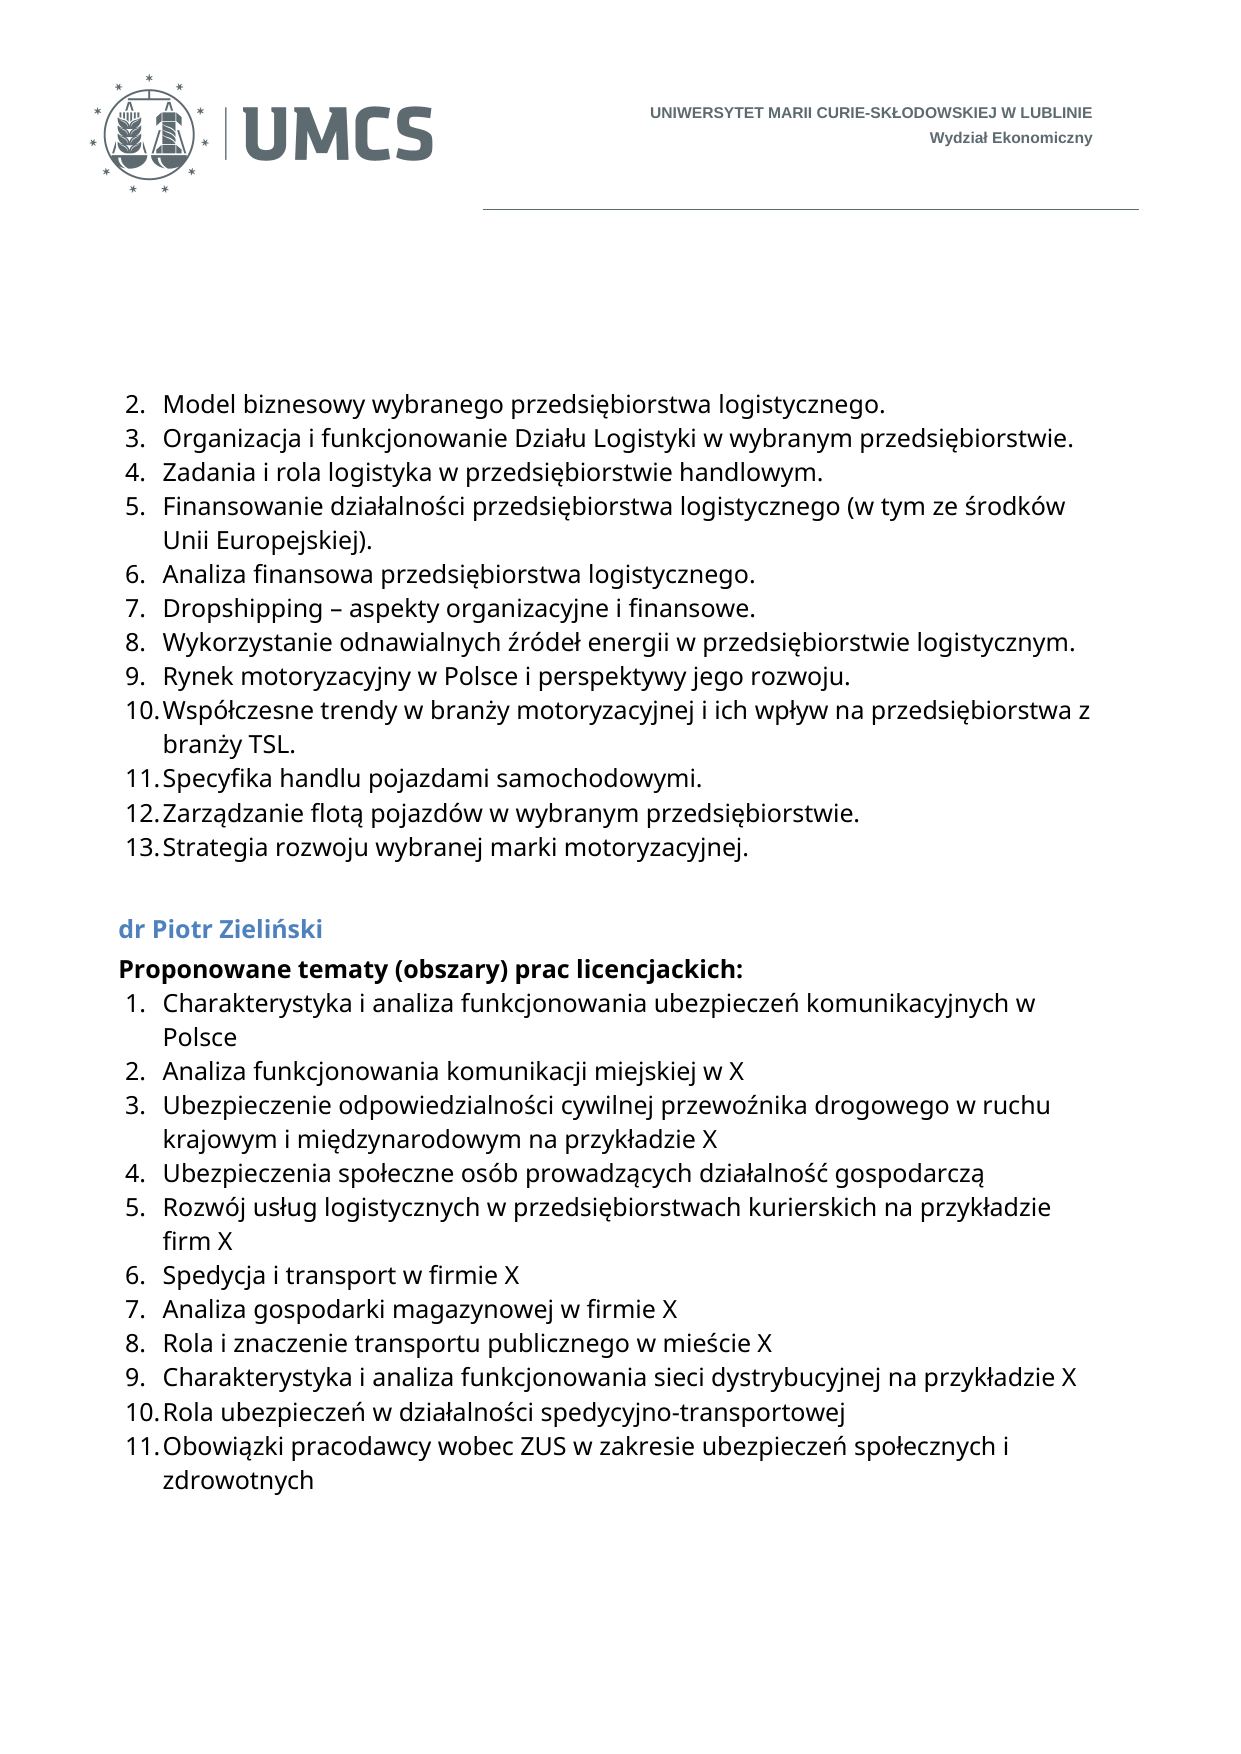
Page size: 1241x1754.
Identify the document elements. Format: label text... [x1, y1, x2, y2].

subtitle dr Piotr Zieliński [118, 912, 1093, 946]
list Analiza gospodarki magazynowej w firmie X [125, 1292, 1093, 1326]
text Proponowane tematy (obszary) prac licencjackich: [118, 951, 1093, 985]
list Rola i znaczenie transportu publicznego w mieście X [125, 1326, 1093, 1360]
list Obowiązki pracodawcy wobec ZUS w zakresie ubezpieczeń społecznych i zdrowotnych [125, 1428, 1093, 1496]
list Zarządzanie flotą pojazdów w wybranym przedsiębiorstwie. [125, 795, 1093, 829]
list Organizacja i funkcjonowanie Działu Logistyki w wybranym przedsiębiorstwie. [125, 421, 1093, 454]
list Model biznesowy wybranego przedsiębiorstwa logistycznego. [125, 252, 1093, 421]
list Zadania i rola logistyka w przedsiębiorstwie handlowym. [125, 454, 1093, 489]
list Rynek motoryzacyjny w Polsce i perspektywy jego rozwoju. [125, 659, 1093, 693]
list Ubezpieczenie odpowiedzialności cywilnej przewoźnika drogowego w ruchu krajowym i międzynarodowym na przykładzie X [125, 1088, 1093, 1156]
list Strategia rozwoju wybranej marki motoryzacyjnej. [125, 829, 1093, 891]
list Analiza finansowa przedsiębiorstwa logistycznego. [125, 557, 1093, 591]
list Analiza funkcjonowania komunikacji miejskiej w X [125, 1053, 1093, 1088]
list Spedycja i transport w firmie X [125, 1258, 1093, 1292]
list Dropshipping – aspekty organizacyjne i finansowe. [125, 591, 1093, 625]
list Współczesne trendy w branży motoryzacyjnej i ich wpływ na przedsiębiorstwa z branży TSL. [125, 693, 1093, 761]
list Rola ubezpieczeń w działalności spedycyjno-transportowej [125, 1394, 1093, 1428]
list Charakterystyka i analiza funkcjonowania sieci dystrybucyjnej na przykładzie X [125, 1360, 1093, 1394]
list Finansowanie działalności przedsiębiorstwa logistycznego (w tym ze środków Unii Europejskiej). [125, 489, 1093, 557]
list Rozwój usług logistycznych w przedsiębiorstwach kurierskich na przykładzie firm X [125, 1190, 1093, 1258]
picture [89, 74, 433, 193]
list Ubezpieczenia społeczne osób prowadzących działalność gospodarczą [125, 1156, 1093, 1190]
list Wykorzystanie odnawialnych źródeł energii w przedsiębiorstwie logistycznym. [125, 625, 1093, 659]
list Specyfika handlu pojazdami samochodowymi. [125, 761, 1093, 795]
list Charakterystyka i analiza funkcjonowania ubezpieczeń komunikacyjnych w Polsce [125, 985, 1093, 1053]
